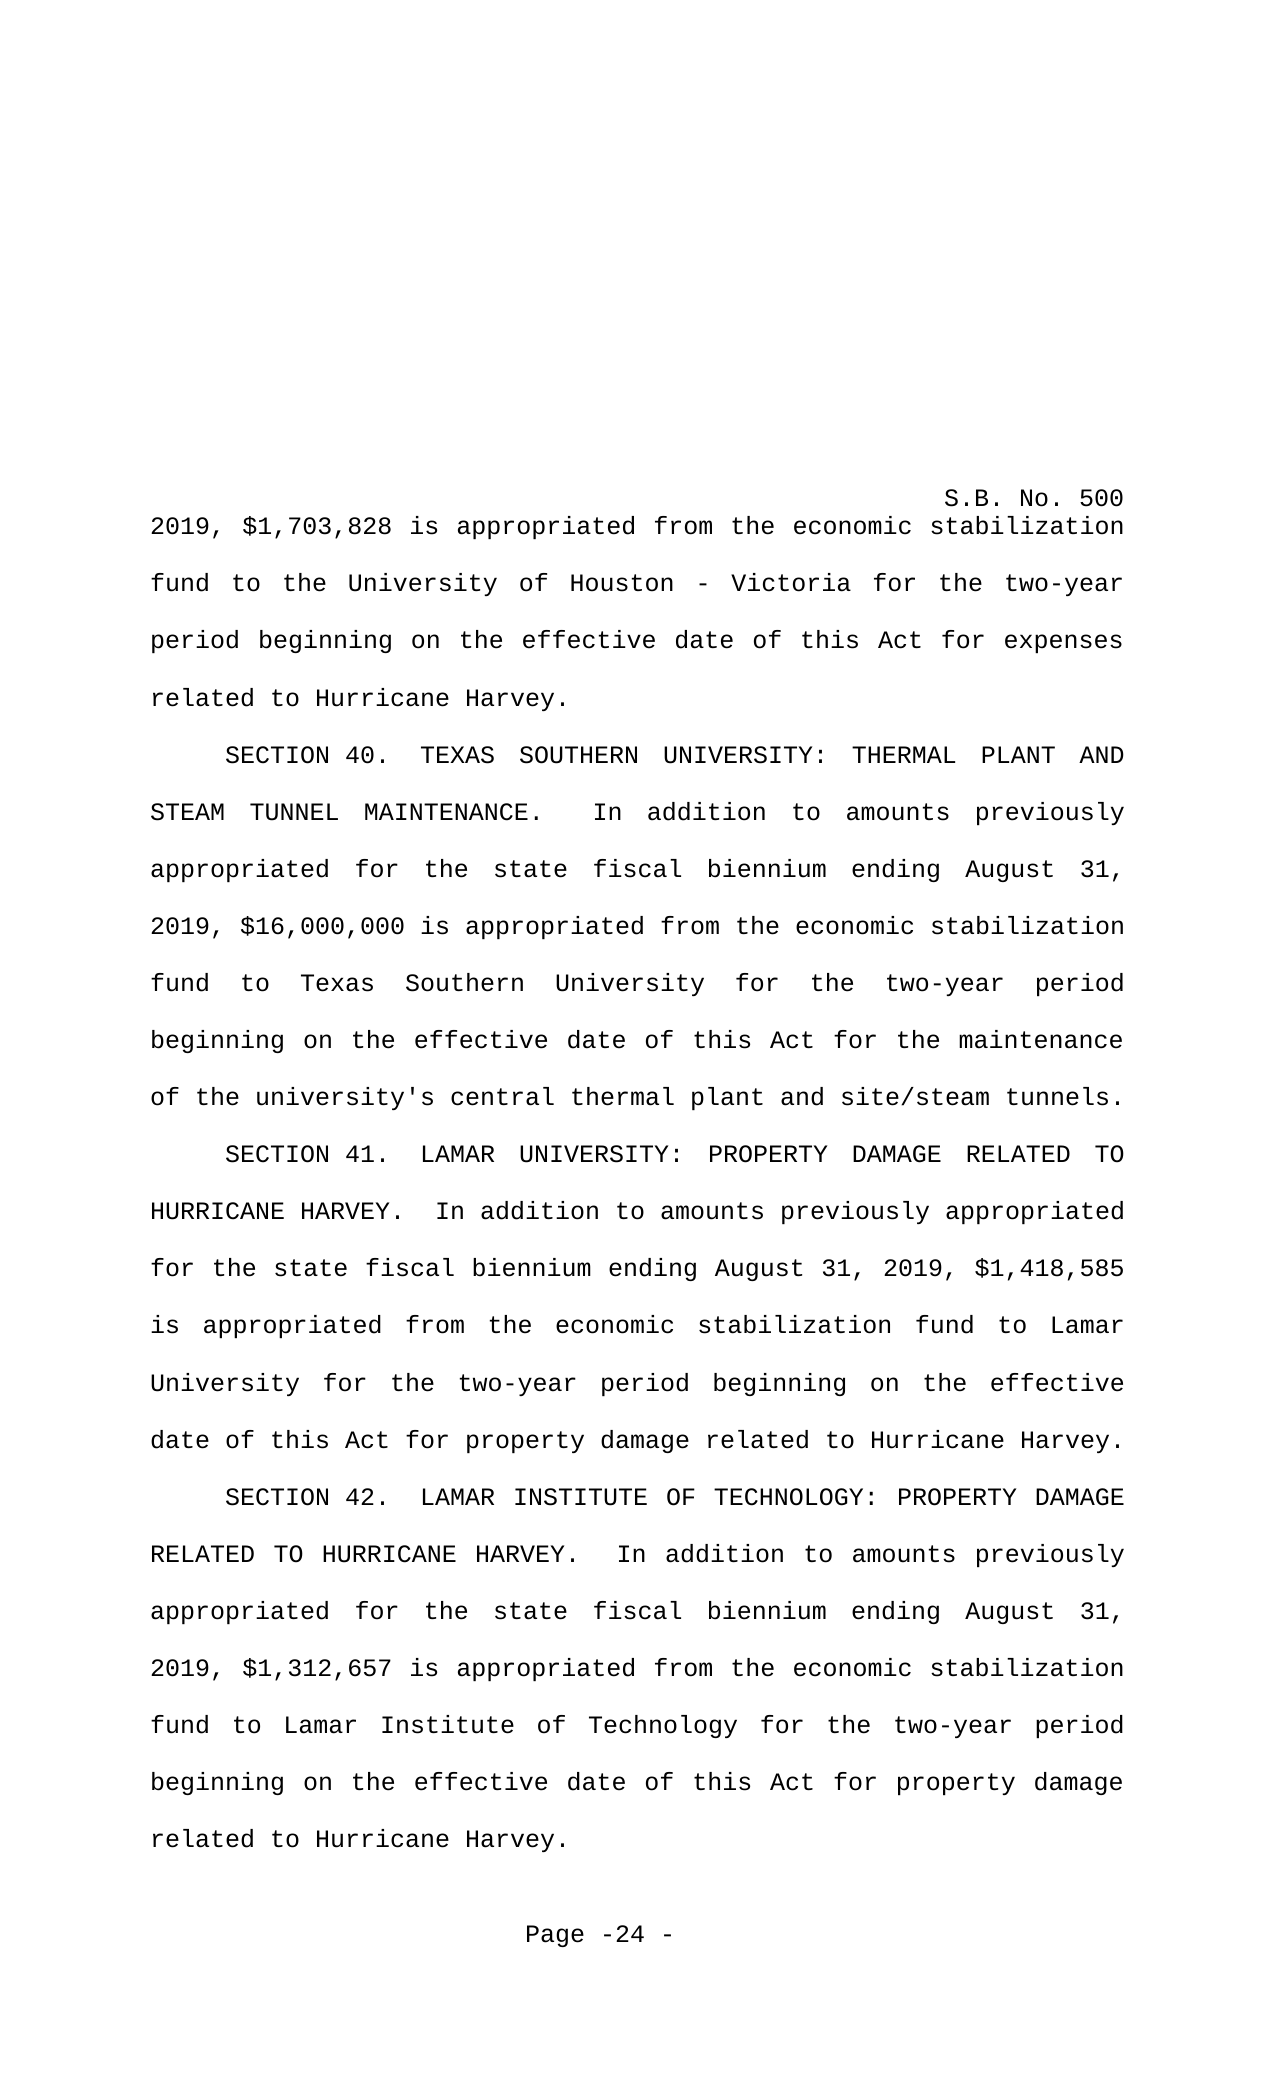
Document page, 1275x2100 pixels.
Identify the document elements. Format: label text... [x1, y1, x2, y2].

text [150, 514, 1125, 713]
text SECTION 40. TEXAS SOUTHERN UNIVERSITY: THERMAL PLANT AND STEAM TUNNEL MAINTENANCE. In addition to amounts previously appropriated for the state fiscal biennium ending August 31, 2019, $16,000,000 is appropriated from the economic stabilization fund to Texas Southern University for the two-year period beginning on the effective date of this Act for the maintenance of the university's central thermal plant and site/steam tunnels. [150, 742, 1125, 1113]
text SECTION 41. LAMAR UNIVERSITY: PROPERTY DAMAGE RELATED TO HURRICANE HARVEY. In addition to amounts previously appropriated for the state fiscal biennium ending August 31, 2019, $1,418,585 is appropriated from the economic stabilization fund to Lamar University for the two-year period beginning on the effective date of this Act for property damage related to Hurricane Harvey. [150, 1142, 1125, 1456]
text SECTION 42. LAMAR INSTITUTE OF TECHNOLOGY: PROPERTY DAMAGE RELATED TO HURRICANE HARVEY. In addition to amounts previously appropriated for the state fiscal biennium ending August 31, 2019, $1,312,657 is appropriated from the economic stabilization fund to Lamar Institute of Technology for the two-year period beginning on the effective date of this Act for property damage related to Hurricane Harvey. [150, 1484, 1125, 1855]
